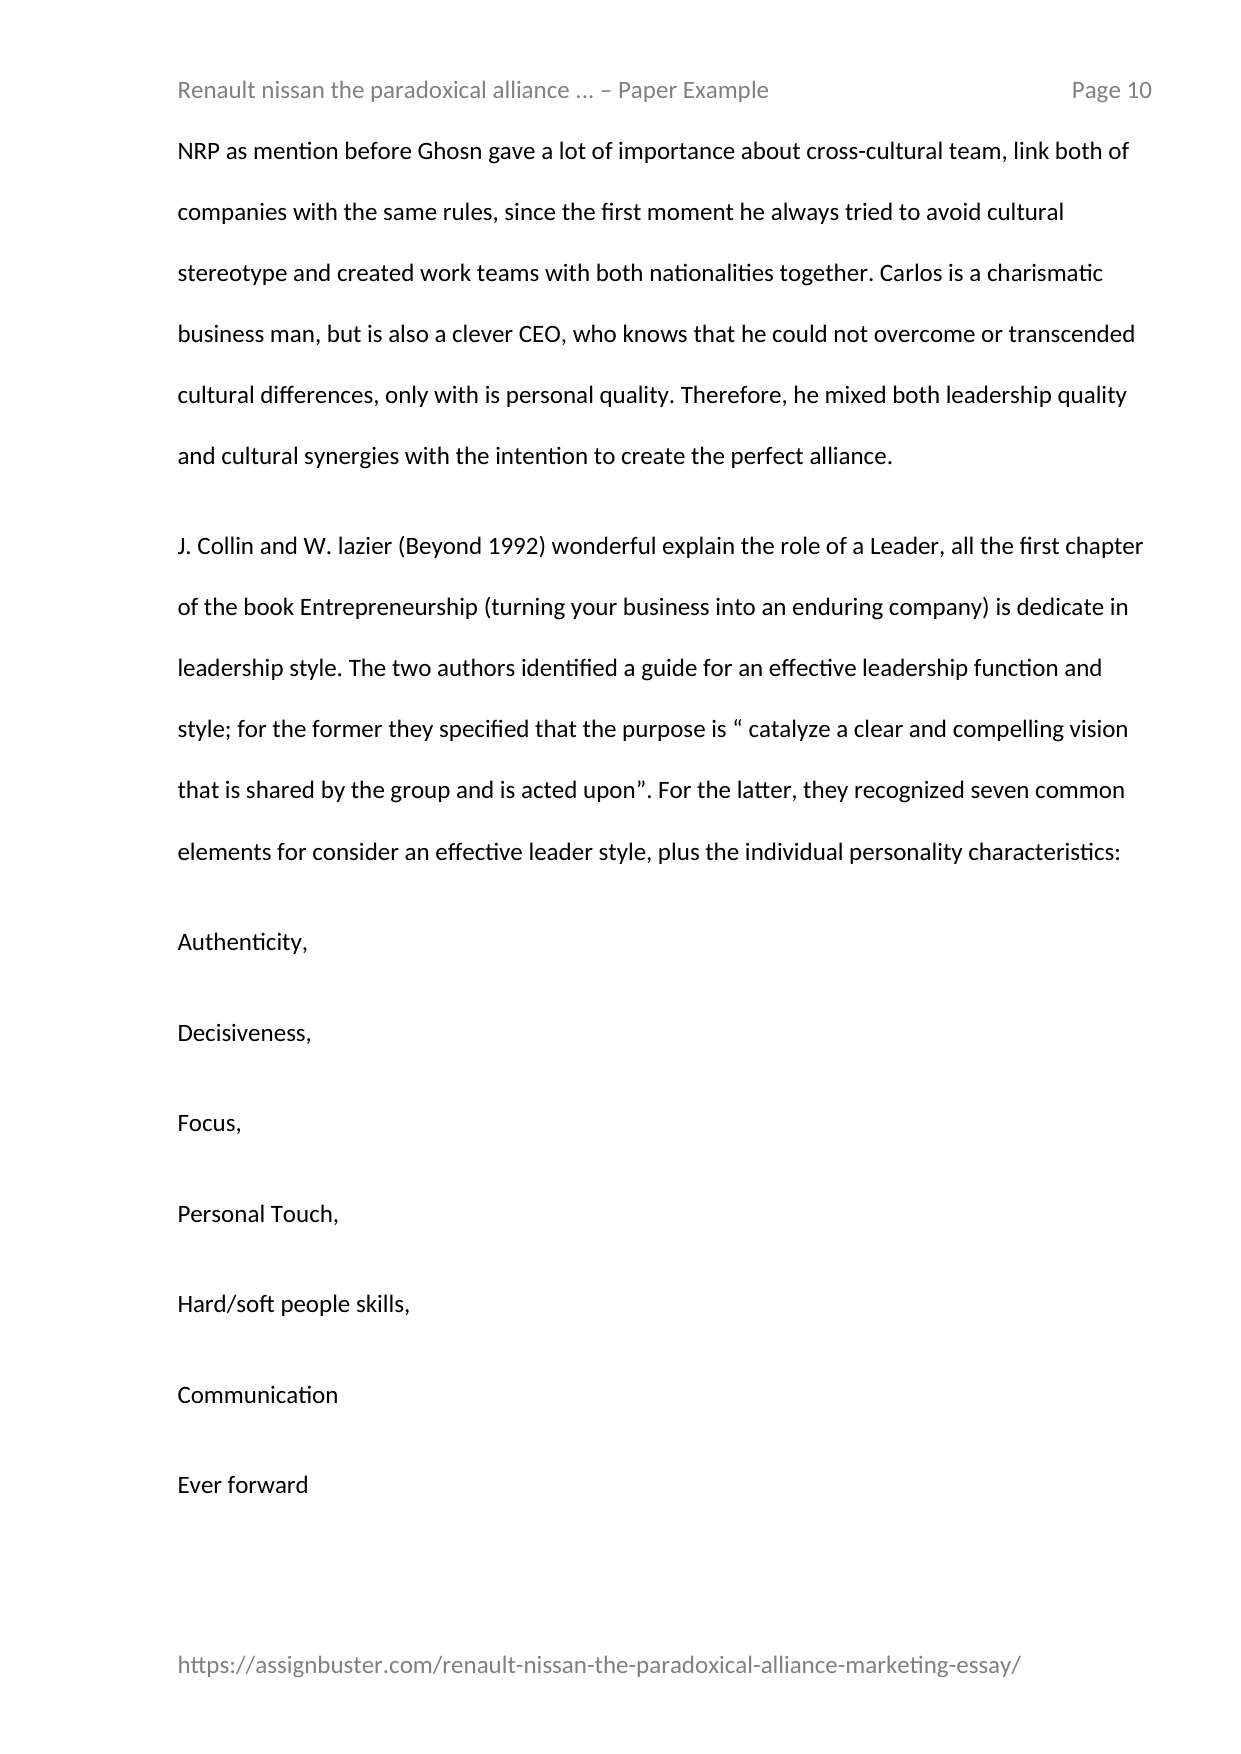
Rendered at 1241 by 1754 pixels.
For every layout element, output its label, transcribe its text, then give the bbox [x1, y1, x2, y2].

text Hard/soft people skills, [177, 1288, 1152, 1319]
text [177, 135, 1152, 471]
text Focus, [177, 1107, 1152, 1138]
text Personal Touch, [177, 1198, 1152, 1228]
text Decisiveness, [177, 1017, 1152, 1047]
text Ever forward [177, 1469, 1152, 1500]
text Authenticity, [177, 926, 1152, 957]
text J. Collin and W. lazier (Beyond 1992) wonderful explain the role of a Leader, all the first chapter of the book Entrepreneurship (turning your business into an enduring company) is dedicate in leadership style. The two authors identified a guide for an effective leadership function and style; for the former they specified that the purpose is “ catalyze a clear and compelling vision that is shared by the group and is acted upon”. For the latter, they recognized seven common elements for consider an effective leader style, plus the individual personality characteristics: [177, 531, 1152, 866]
text Communication [177, 1379, 1152, 1409]
